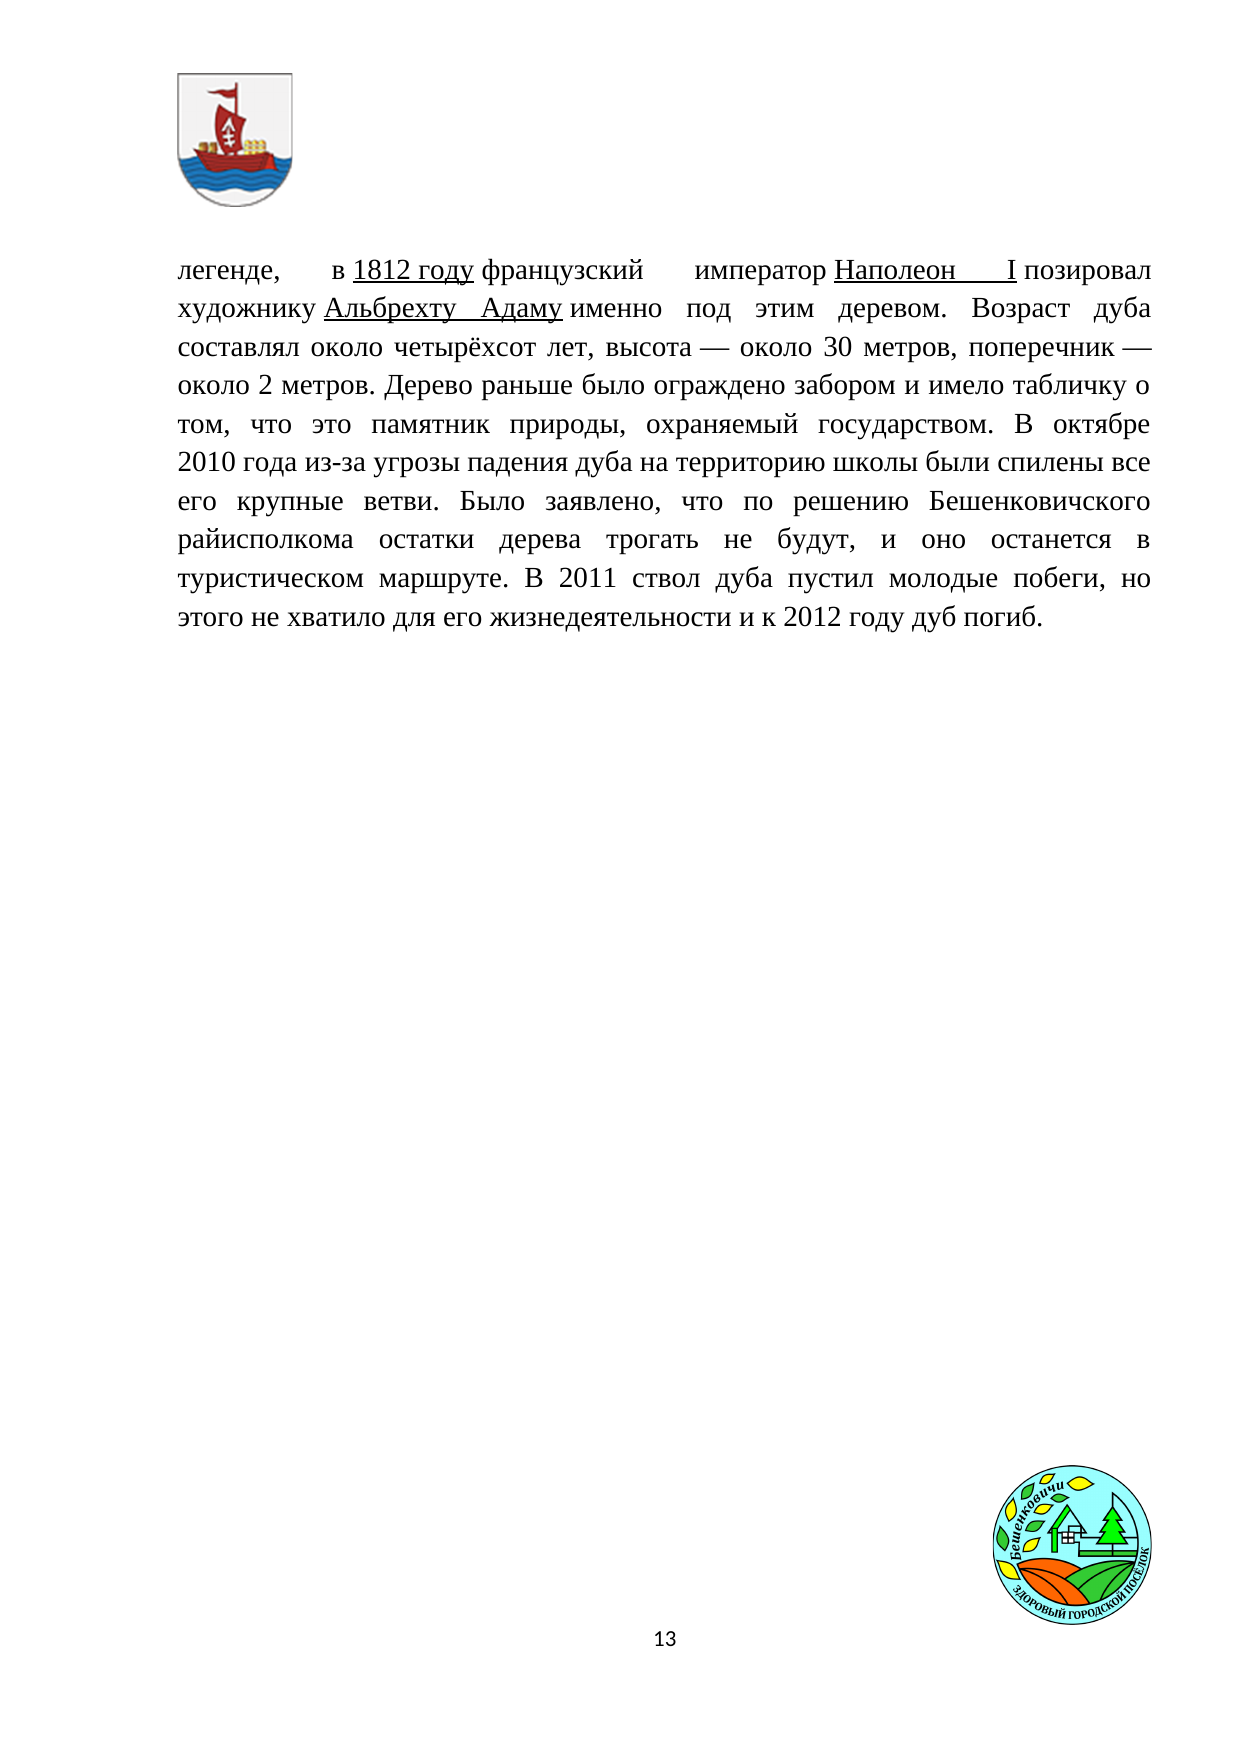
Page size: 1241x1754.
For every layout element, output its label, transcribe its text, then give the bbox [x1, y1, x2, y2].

text легенде, в 1812 году французский император Наполеон I позировал художнику Альбрехту Адаму именно под этим деревом. Возраст дуба составлял около четырёхсот лет, высота — около 30 метров, поперечник — около 2 метров. Дерево раньше было ограждено забором и имело табличку о том, что это памятник природы, охраняемый государством. В октябре 2010 года из-за угрозы падения дуба на территорию школы были спилены все его крупные ветви. Было заявлено, что по решению Бешенковичского райисполкома остатки дерева трогать не будут, и оно останется в туристическом маршруте. В 2011 ствол дуба пустил молодые побеги, но этого не хватило для его жизнедеятельности и к 2012 году дуб погиб. [177, 252, 1152, 632]
picture [992, 1465, 1152, 1625]
picture [177, 73, 293, 207]
